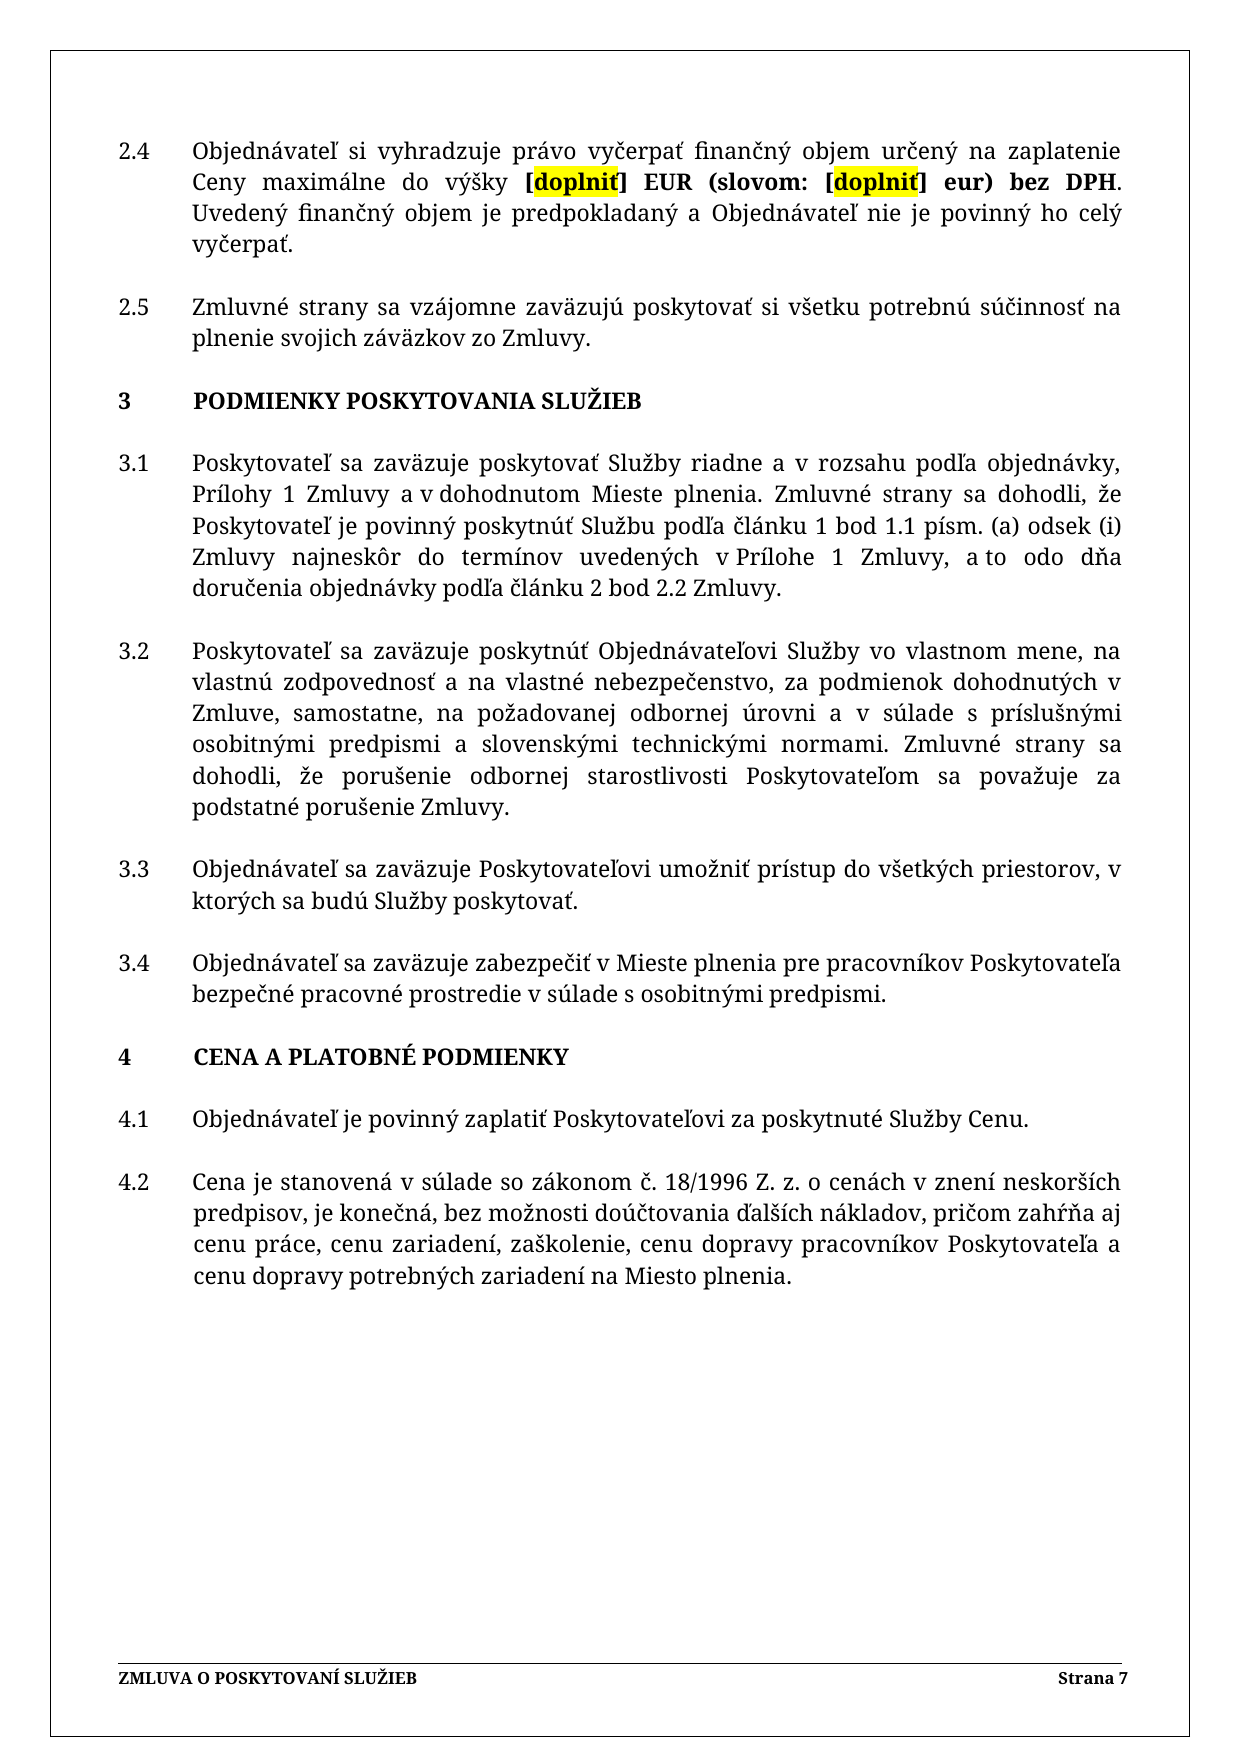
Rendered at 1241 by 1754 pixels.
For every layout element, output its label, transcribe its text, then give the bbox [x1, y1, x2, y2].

list Objednávateľ sa zaväzuje zabezpečiť v Mieste plnenia pre pracovníkov Poskytovateľa bezpečné pracovné prostredie v súlade s osobitnými predpismi. [118, 947, 1122, 1010]
list Zmluvné strany sa vzájomne zaväzujú poskytovať si všetku potrebnú súčinnosť na plnenie svojich záväzkov zo Zmluvy. [118, 291, 1122, 353]
list Objednávateľ je povinný zaplatiť Poskytovateľovi za poskytnuté Služby Cenu. [118, 1103, 1122, 1135]
list Cena je stanovená v súlade so zákonom č. 18/1996 Z. z. o cenách v znení neskorších predpisov, je konečná, bez možnosti doúčtovania ďalších nákladov, pričom zahŕňa aj cenu práce, cenu zariadení, zaškolenie, cenu dopravy pracovníkov Poskytovateľa a cenu dopravy potrebných zariadení na Miesto plnenia. [118, 1166, 1122, 1291]
list Poskytovateľ sa zaväzuje poskytnúť Objednávateľovi Služby vo vlastnom mene, na vlastnú zodpovednosť a na vlastné nebezpečenstvo, za podmienok dohodnutých v Zmluve, samostatne, na požadovanej odbornej úrovni a v súlade s príslušnými osobitnými predpismi a slovenskými technickými normami. Zmluvné strany sa dohodli, že porušenie odbornej starostlivosti Poskytovateľom sa považuje za podstatné porušenie Zmluvy. [118, 635, 1122, 822]
list Objednávateľ sa zaväzuje Poskytovateľovi umožniť prístup do všetkých priestorov, v ktorých sa budú Služby poskytovať. [118, 853, 1122, 916]
list CENA A PLATOBNÉ PODMIENKY [118, 1041, 1122, 1072]
list PODMIENKY POSKYTOVANIA SLUŽIEB [118, 385, 1122, 416]
list Poskytovateľ sa zaväzuje poskytovať Služby riadne a v rozsahu podľa objednávky, Prílohy 1 Zmluvy a v dohodnutom Mieste plnenia. Zmluvné strany sa dohodli, že Poskytovateľ je povinný poskytnúť Službu podľa článku 1 bod 1.1 písm. (a) odsek (i) Zmluvy najneskôr do termínov uvedených v Prílohe 1 Zmluvy, a to odo dňa doručenia objednávky podľa článku 2 bod 2.2 Zmluvy. [118, 447, 1122, 603]
list Objednávateľ si vyhradzuje právo vyčerpať finančný objem určený na zaplatenie Ceny maximálne do výšky [doplniť] EUR (slovom: [doplniť] eur) bez DPH. Uvedený finančný objem je predpokladaný a Objednávateľ nie je povinný ho celý vyčerpať. [118, 135, 1122, 260]
